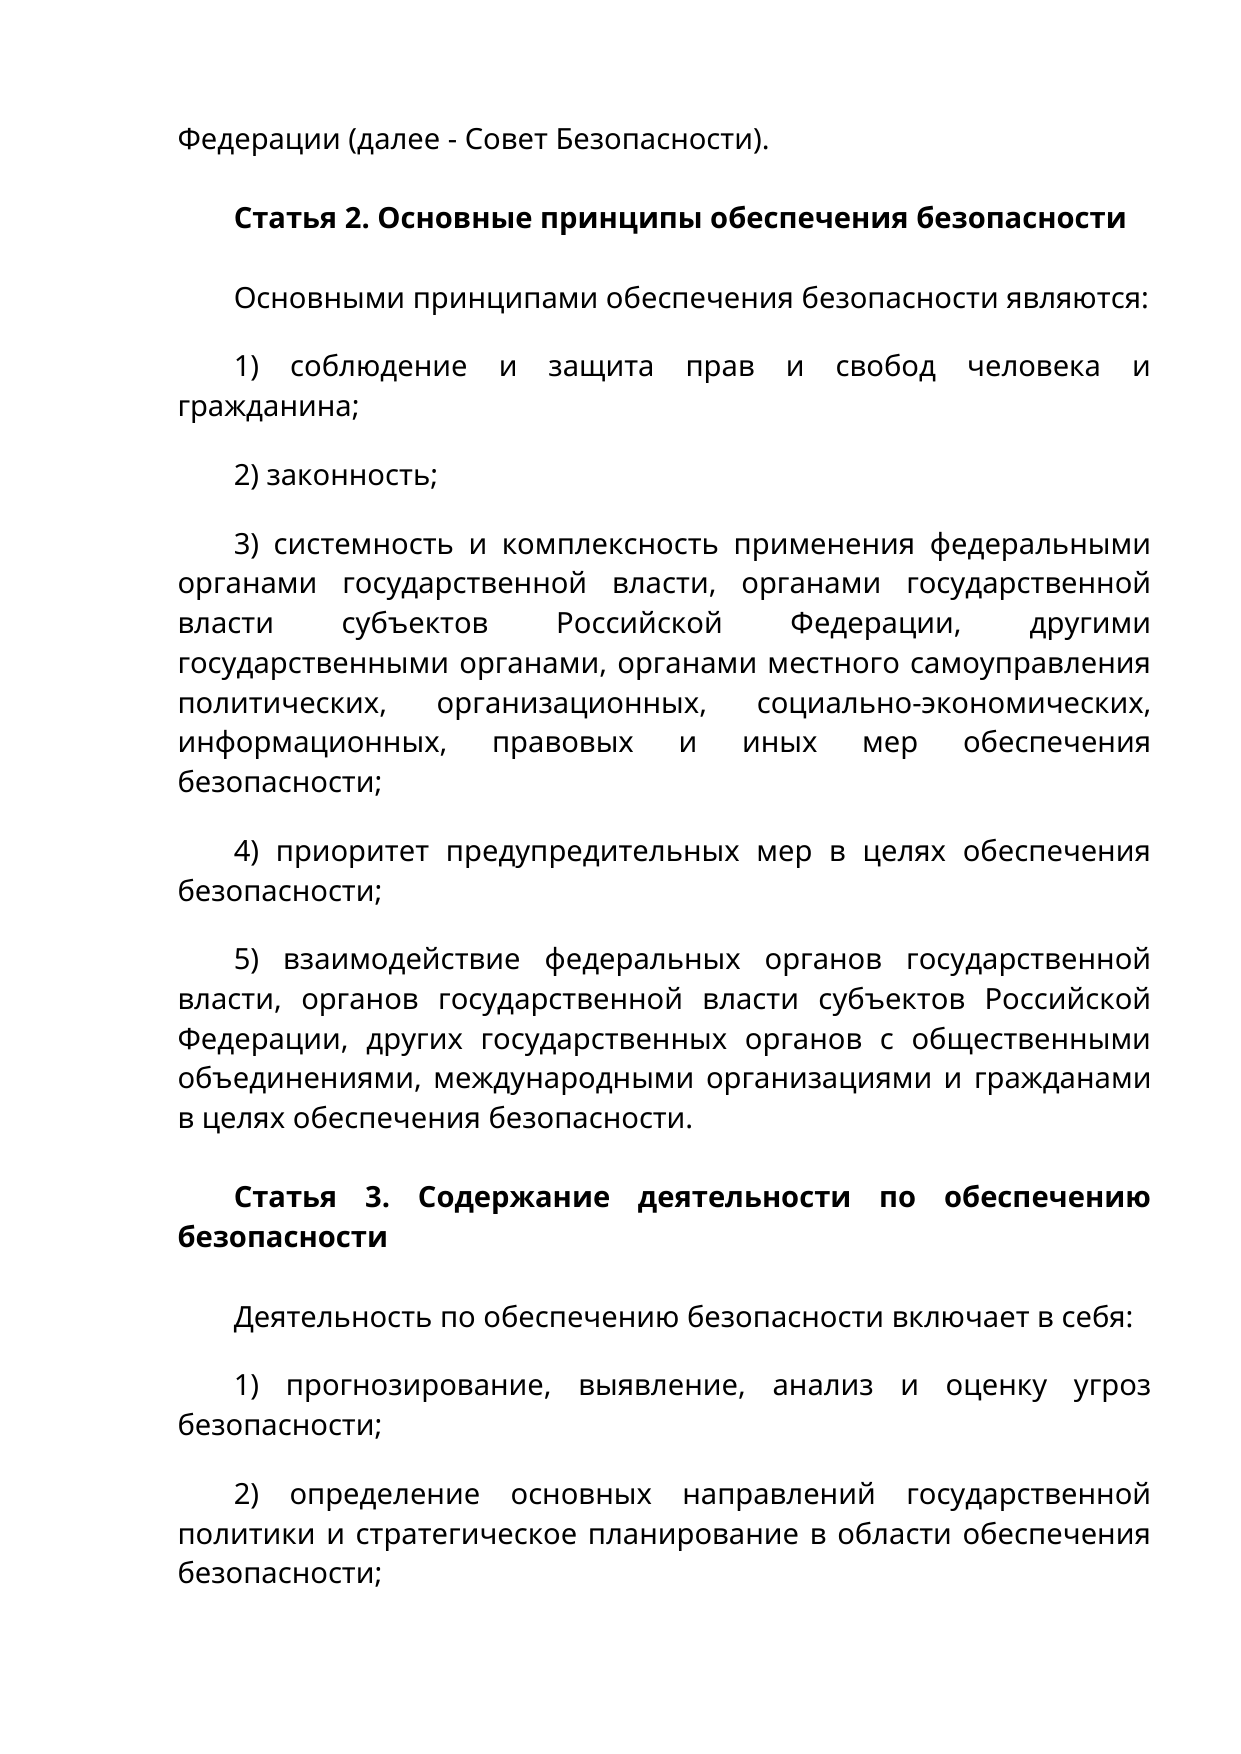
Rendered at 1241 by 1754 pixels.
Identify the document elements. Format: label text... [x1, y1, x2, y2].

text 4) приоритет предупредительных мер в целях обеспечения безопасности; [177, 830, 1152, 909]
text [177, 118, 1152, 158]
title Статья 3. Содержание деятельности по обеспечению безопасности [177, 1177, 1152, 1256]
text 1) прогнозирование, выявление, анализ и оценку угроз безопасности; [177, 1365, 1152, 1444]
text Основными принципами обеспечения безопасности являются: [177, 277, 1152, 317]
text 2) определение основных направлений государственной политики и стратегическое планирование в области обеспечения безопасности; [177, 1473, 1152, 1592]
text 2) законность; [177, 454, 1152, 494]
text 5) взаимодействие федеральных органов государственной власти, органов государственной власти субъектов Российской Федерации, других государственных органов с общественными объединениями, международными организациями и гражданами в целях обеспечения безопасности. [177, 939, 1152, 1137]
text Деятельность по обеспечению безопасности включает в себя: [177, 1296, 1152, 1336]
text 1) соблюдение и защита прав и свобод человека и гражданина; [177, 346, 1152, 425]
title Статья 2. Основные принципы обеспечения безопасности [177, 197, 1152, 237]
text 3) системность и комплексность применения федеральными органами государственной власти, органами государственной власти субъектов Российской Федерации, другими государственными органами, органами местного самоуправления политических, организационных, социально-экономических, информационных, правовых и иных мер обеспечения безопасности; [177, 523, 1152, 801]
